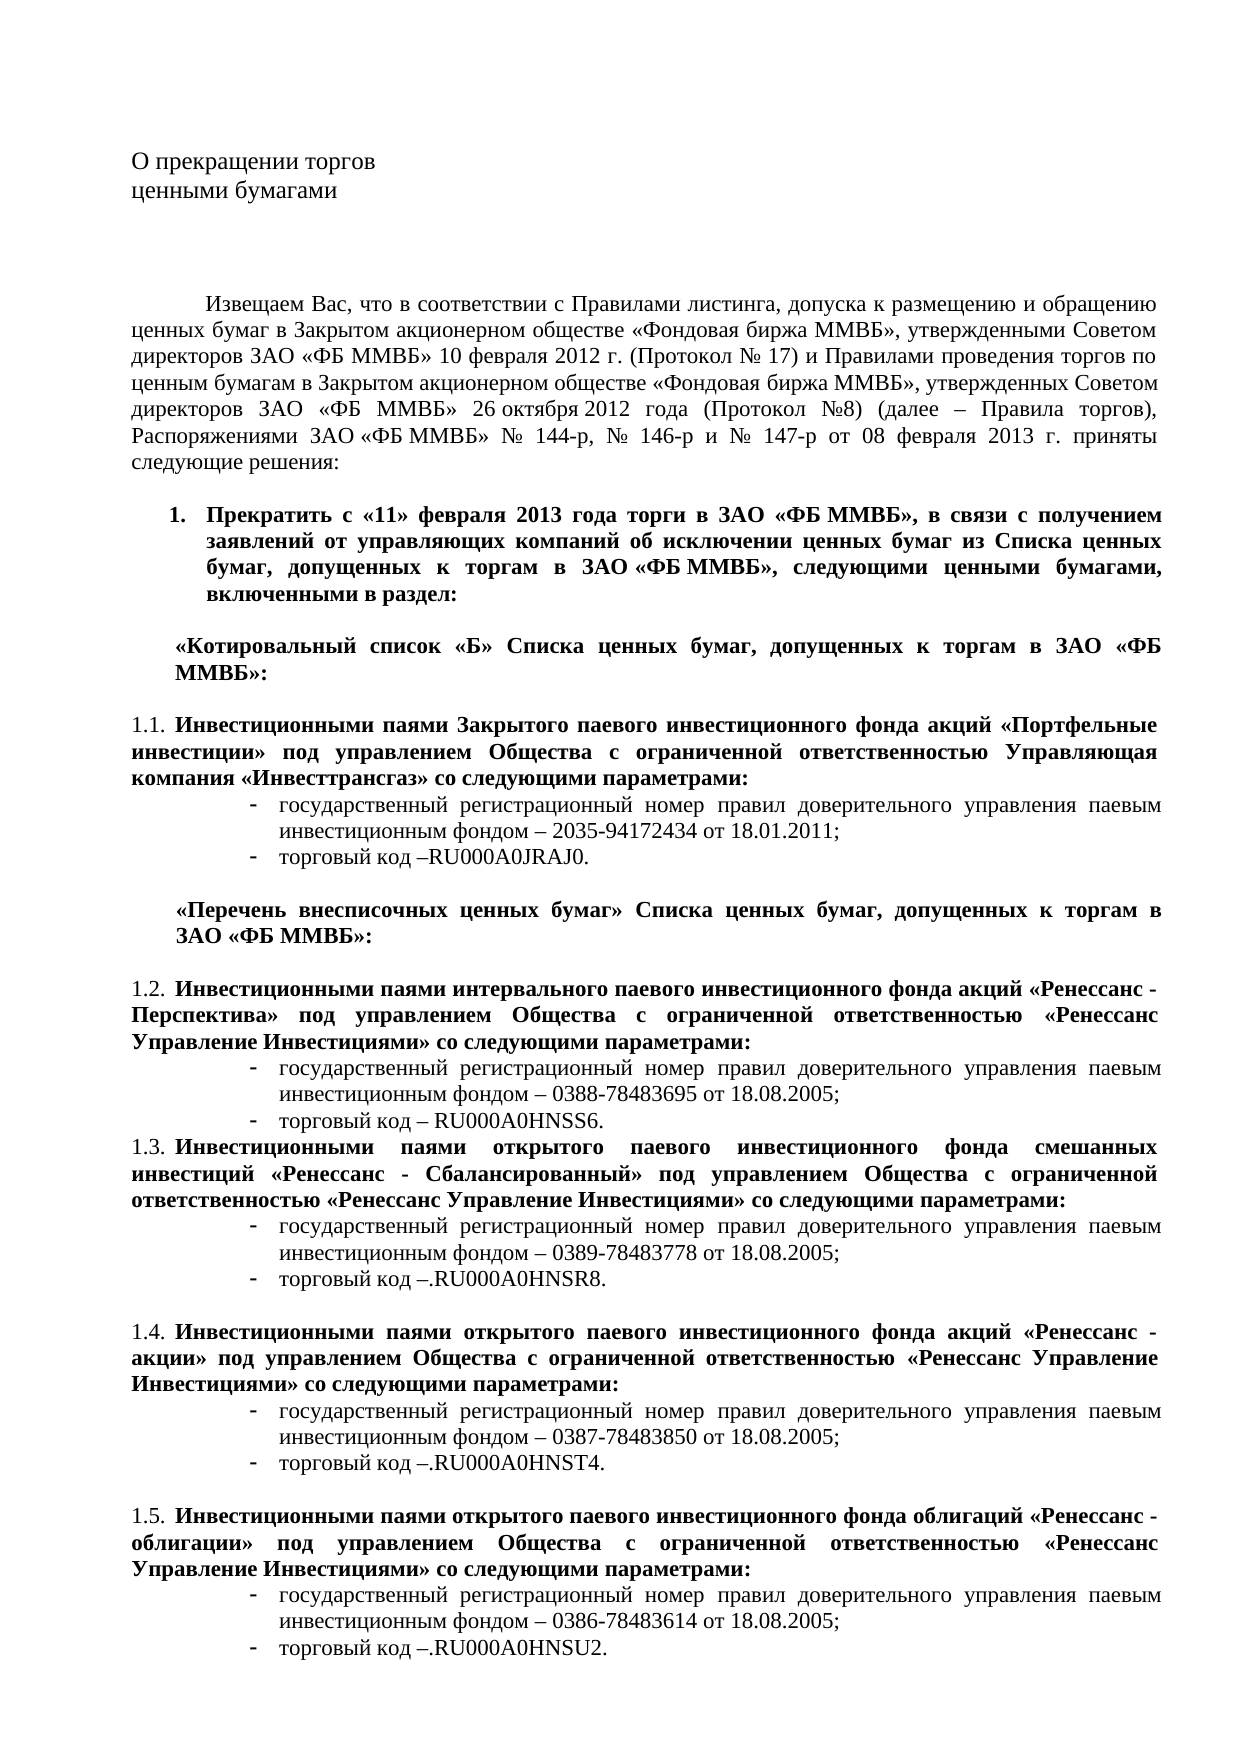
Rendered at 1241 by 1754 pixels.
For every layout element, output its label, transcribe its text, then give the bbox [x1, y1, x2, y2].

list Инвестиционными паями интервального паевого инвестиционного фонда акций «Ренессанс - Перспектива» под управлением Общества с ограниченной ответственностью «Ренессанс Управление Инвестициями» со следующими параметрами: [131, 975, 1158, 1054]
list торговый код – RU000A0HNSS6. [249, 1107, 1162, 1133]
list государственный регистрационный номер правил доверительного управления паевым инвестиционным фондом – 0387-78483850 от 18.08.2005; [249, 1397, 1162, 1449]
text Извещаем Вас, что в соответствии с Правилами листинга, допуска к размещению и обращению ценных бумаг в Закрытом акционерном обществе «Фондовая биржа ММВБ», утвержденными Советом директоров ЗАО «ФБ ММВБ» 10 февраля 2012 г. (Протокол № 17) и Правилами проведения торгов по ценным бумагам в Закрытом акционерном обществе «Фондовая биржа ММВБ», утвержденных Советом директоров ЗАО «ФБ ММВБ» 26 октября 2012 года (Протокол №8) (далее – Правила торгов), Распоряжениями ЗАО «ФБ ММВБ» № 144-р, № 146-р и № 147-р от 08 февраля 2013 г. приняты следующие решения: [131, 290, 1158, 474]
list торговый код –.RU000A0HNSR8. [249, 1265, 1162, 1291]
text «Котировальный список «Б» Списка ценных бумаг, допущенных к торгам в ЗАО «ФБ ММВБ»: [175, 632, 1162, 685]
list государственный регистрационный номер правил доверительного управления паевым инвестиционным фондом – 0386-78483614 от 18.08.2005; [249, 1581, 1162, 1634]
list государственный регистрационный номер правил доверительного управления паевым инвестиционным фондом – 0388-78483695 от 18.08.2005; [249, 1054, 1162, 1107]
list государственный регистрационный номер правил доверительного управления паевым инвестиционным фондом – 2035-94172434 от 18.01.2011; [249, 791, 1162, 843]
text ценными бумагами [131, 175, 1163, 204]
list Инвестиционными паями открытого паевого инвестиционного фонда облигаций «Ренессанс - облигации» под управлением Общества с ограниченной ответственностью «Ренессанс Управление Инвестициями» со следующими параметрами: [131, 1502, 1158, 1581]
list торговый код –.RU000A0HNST4. [249, 1449, 1162, 1476]
text О прекращении торгов [131, 146, 1163, 175]
list торговый код –RU000A0JRAJ0. [249, 843, 1162, 870]
list государственный регистрационный номер правил доверительного управления паевым инвестиционным фондом – 0389-78483778 от 18.08.2005; [249, 1212, 1162, 1265]
list Инвестиционными паями открытого паевого инвестиционного фонда акций «Ренессанс - акции» под управлением Общества с ограниченной ответственностью «Ренессанс Управление Инвестициями» со следующими параметрами: [131, 1318, 1158, 1397]
list Прекратить с «11» февраля 2013 года торги в ЗАО «ФБ ММВБ», в связи с получением заявлений от управляющих компаний об исключении ценных бумаг из Списка ценных бумаг, допущенных к торгам в ЗАО «ФБ ММВБ», следующими ценными бумагами, включенными в раздел: [169, 501, 1162, 606]
list Инвестиционными паями Закрытого паевого инвестиционного фонда акций «Портфельные инвестиции» под управлением Общества с ограниченной ответственностью Управляющая компания «Инвесттрансгаз» со следующими параметрами: [131, 712, 1158, 791]
text «Перечень внесписочных ценных бумаг» Списка ценных бумаг, допущенных к торгам в ЗАО «ФБ ММВБ»: [176, 896, 1162, 949]
list торговый код –.RU000A0HNSU2. [249, 1634, 1162, 1660]
list Инвестиционными паями открытого паевого инвестиционного фонда смешанных инвестиций «Ренессанс - Сбалансированный» под управлением Общества с ограниченной ответственностью «Ренессанс Управление Инвестициями» со следующими параметрами: [131, 1133, 1158, 1212]
